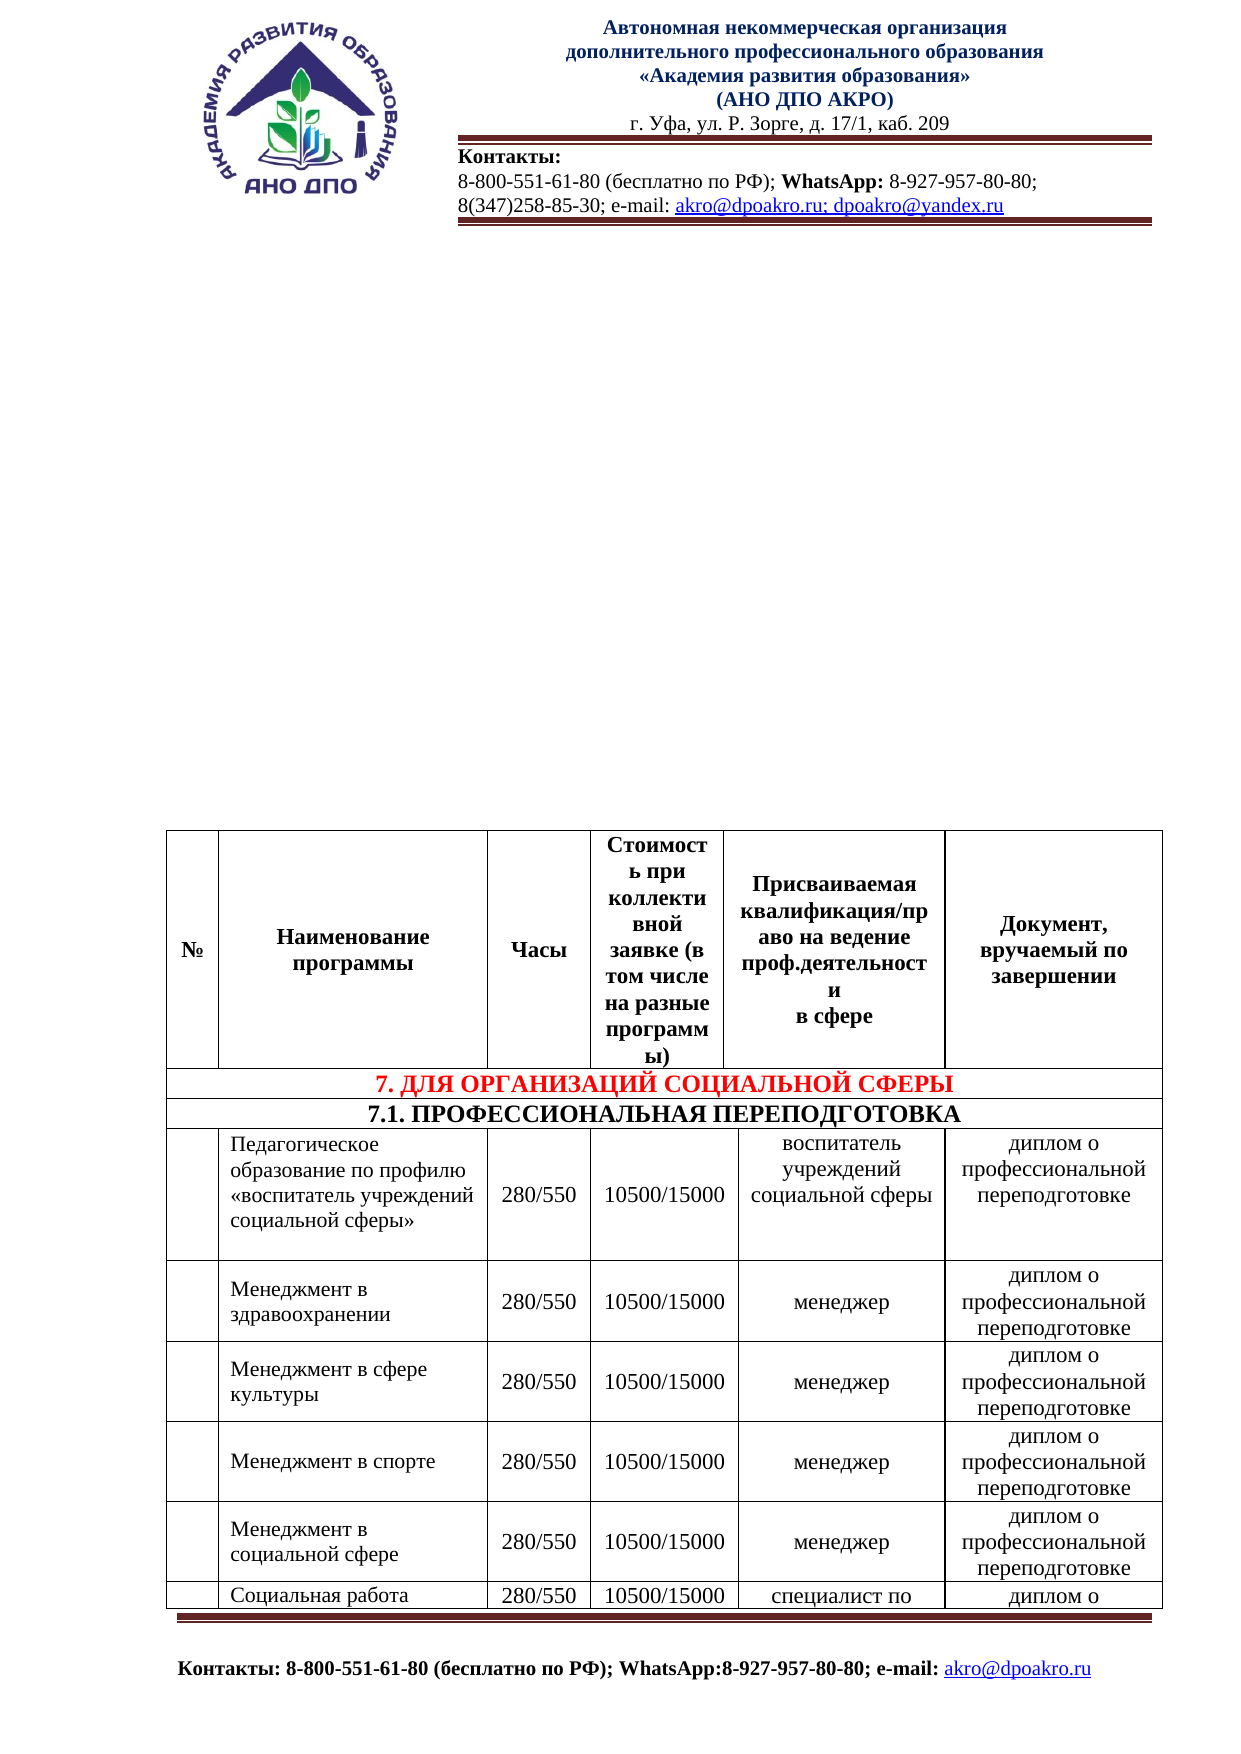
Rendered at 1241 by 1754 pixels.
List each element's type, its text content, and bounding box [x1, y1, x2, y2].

table_cell 7. ДЛЯ ОРГАНИЗАЦИЙ СОЦИАЛЬНОЙ СФЕРЫ [167, 1069, 1162, 1098]
table_cell диплом о профессиональной переподготовке [946, 1342, 1162, 1421]
table_cell 10500/15000 [591, 1422, 738, 1501]
table_cell 10500/15000 [591, 1129, 738, 1260]
table_cell менеджер [739, 1502, 944, 1581]
table_cell Педагогическое образование по профилю «воспитатель учреждений социальной сферы» [219, 1129, 487, 1260]
table_cell воспитатель учреждений социальной сферы [739, 1129, 944, 1260]
table_header Часы [488, 831, 590, 1068]
table_cell 280/550 [488, 1422, 590, 1501]
table_cell диплом о профессиональной переподготовке [946, 1129, 1162, 1260]
table_cell специалист по социальной работе [739, 1582, 944, 1608]
table_header № [167, 831, 218, 1068]
picture [190, 4, 412, 203]
table_cell Социальная работа [219, 1582, 487, 1608]
table_cell диплом о профессиональной переподготовке [946, 1261, 1162, 1341]
table_cell [167, 1342, 218, 1421]
table_cell 280/550 [488, 1582, 590, 1608]
table_cell менеджер [739, 1342, 944, 1421]
table_cell 280/550 [488, 1261, 590, 1341]
table_cell менеджер [739, 1422, 944, 1501]
table_cell Менеджмент в здравоохранении [219, 1261, 487, 1341]
table_cell диплом о профессиональной переподготовке [946, 1422, 1162, 1501]
table_header Документ, вручаемый по завершении [946, 831, 1162, 1068]
table_cell 7.1. ПРОФЕССИОНАЛЬНАЯ ПЕРЕПОДГОТОВКА [167, 1099, 1162, 1128]
table_cell 10500/15000 [591, 1502, 738, 1581]
table_header Наименование программы [219, 831, 487, 1068]
table_cell диплом о профессиональной переподготовке [946, 1582, 1162, 1608]
table_cell 10500/15000 [591, 1582, 738, 1608]
table_cell Менеджмент в социальной сфере [219, 1502, 487, 1581]
table_cell 280/550 [488, 1342, 590, 1421]
table_cell диплом о профессиональной переподготовке [946, 1502, 1162, 1581]
table_cell [167, 1422, 218, 1501]
table_cell 10500/15000 [591, 1342, 738, 1421]
table_cell [167, 1582, 218, 1608]
table_cell Менеджмент в спорте [219, 1422, 487, 1501]
table_cell Менеджмент в сфере культуры [219, 1342, 487, 1421]
table_cell [167, 1261, 218, 1341]
table_cell [167, 1129, 218, 1260]
table_cell 280/550 [488, 1129, 590, 1260]
table_header Стоимость при коллективной заявке (в том числе на разные программы) [591, 831, 723, 1068]
table_cell 280/550 [488, 1502, 590, 1581]
table_cell менеджер [739, 1261, 944, 1341]
table_header Присваиваемая квалификация/право на ведение проф.деятельности в сфере [724, 831, 944, 1068]
table_cell 10500/15000 [591, 1261, 738, 1341]
table_cell [167, 1502, 218, 1581]
